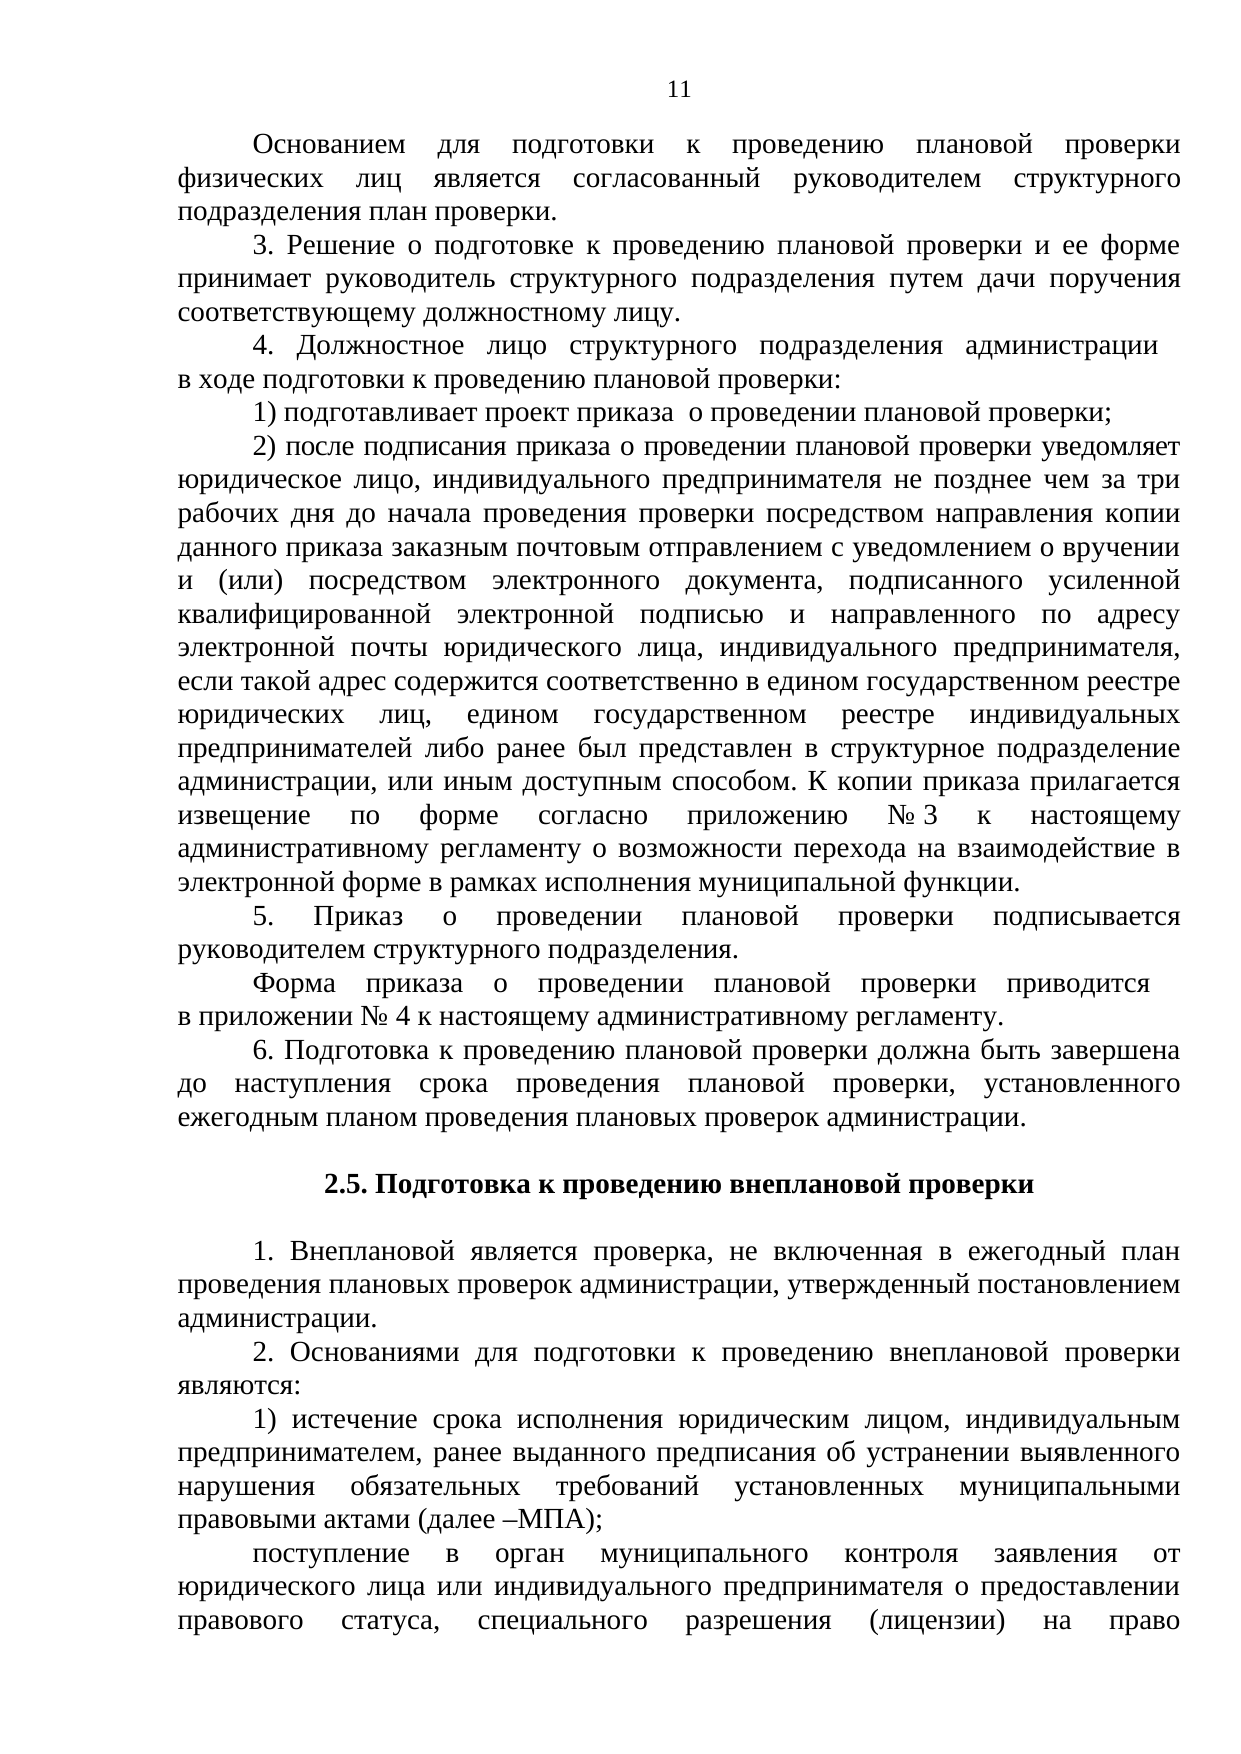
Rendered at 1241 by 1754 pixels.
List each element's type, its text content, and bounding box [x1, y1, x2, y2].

text 3. Решение о подготовке к проведению плановой проверки и ее форме принимает руководитель структурного подразделения путем дачи поручения соответствующему должностному лицу. [177, 227, 1181, 327]
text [177, 1535, 1181, 1636]
text Основанием для подготовки к проведению плановой проверки физических лиц является согласованный руководителем структурного подразделения план проверки. [177, 126, 1181, 227]
text 1) подготавливает проект приказа о проведении плановой проверки; [177, 394, 1181, 428]
text 2) после подписания приказа о проведении плановой проверки уведомляет юридическое лицо, индивидуального предпринимателя не позднее чем за три рабочих дня до начала проведения проверки посредством направления копии данного приказа заказным почтовым отправлением с уведомлением о вручении и (или) посредством электронного документа, подписанного усиленной квалифицированной электронной подписью и направленного по адресу электронной почты юридического лица, индивидуального предпринимателя, если такой адрес содержится соответственно в едином государственном реестре юридических лиц, едином государственном реестре индивидуальных предпринимателей либо ранее был представлен в структурное подразделение администрации, или иным доступным способом. К копии приказа прилагается извещение по форме согласно приложению № 3 к настоящему административному регламенту о возможности перехода на взаимодействие в электронной форме в рамках исполнения муниципальной функции. [177, 428, 1181, 898]
text 4. Должностное лицо структурного подразделения администрации в ходе подготовки к проведению плановой проверки: [177, 327, 1181, 394]
text 6. Подготовка к проведению плановой проверки должна быть завершена до наступления срока проведения плановой проверки, установленного ежегодным планом проведения плановых проверок администрации. [177, 1032, 1181, 1132]
text 1. Внеплановой является проверка, не включенная в ежегодный план проведения плановых проверок администрации, утвержденный постановлением администрации. [177, 1233, 1181, 1334]
text 2. Основаниями для подготовки к проведению внеплановой проверки являются: [177, 1334, 1181, 1401]
text 1) истечение срока исполнения юридическим лицом, индивидуальным предпринимателем, ранее выданного предписания об устранении выявленного нарушения обязательных требований установленных муниципальными правовыми актами (далее –МПА); [177, 1401, 1181, 1535]
text 5. Приказ о проведении плановой проверки подписывается руководителем структурного подразделения. [177, 898, 1181, 965]
text Форма приказа о проведении плановой проверки приводится в приложении № 4 к настоящему административному регламенту. [177, 965, 1181, 1032]
text 2.5. Подготовка к проведению внеплановой проверки [177, 1166, 1181, 1199]
